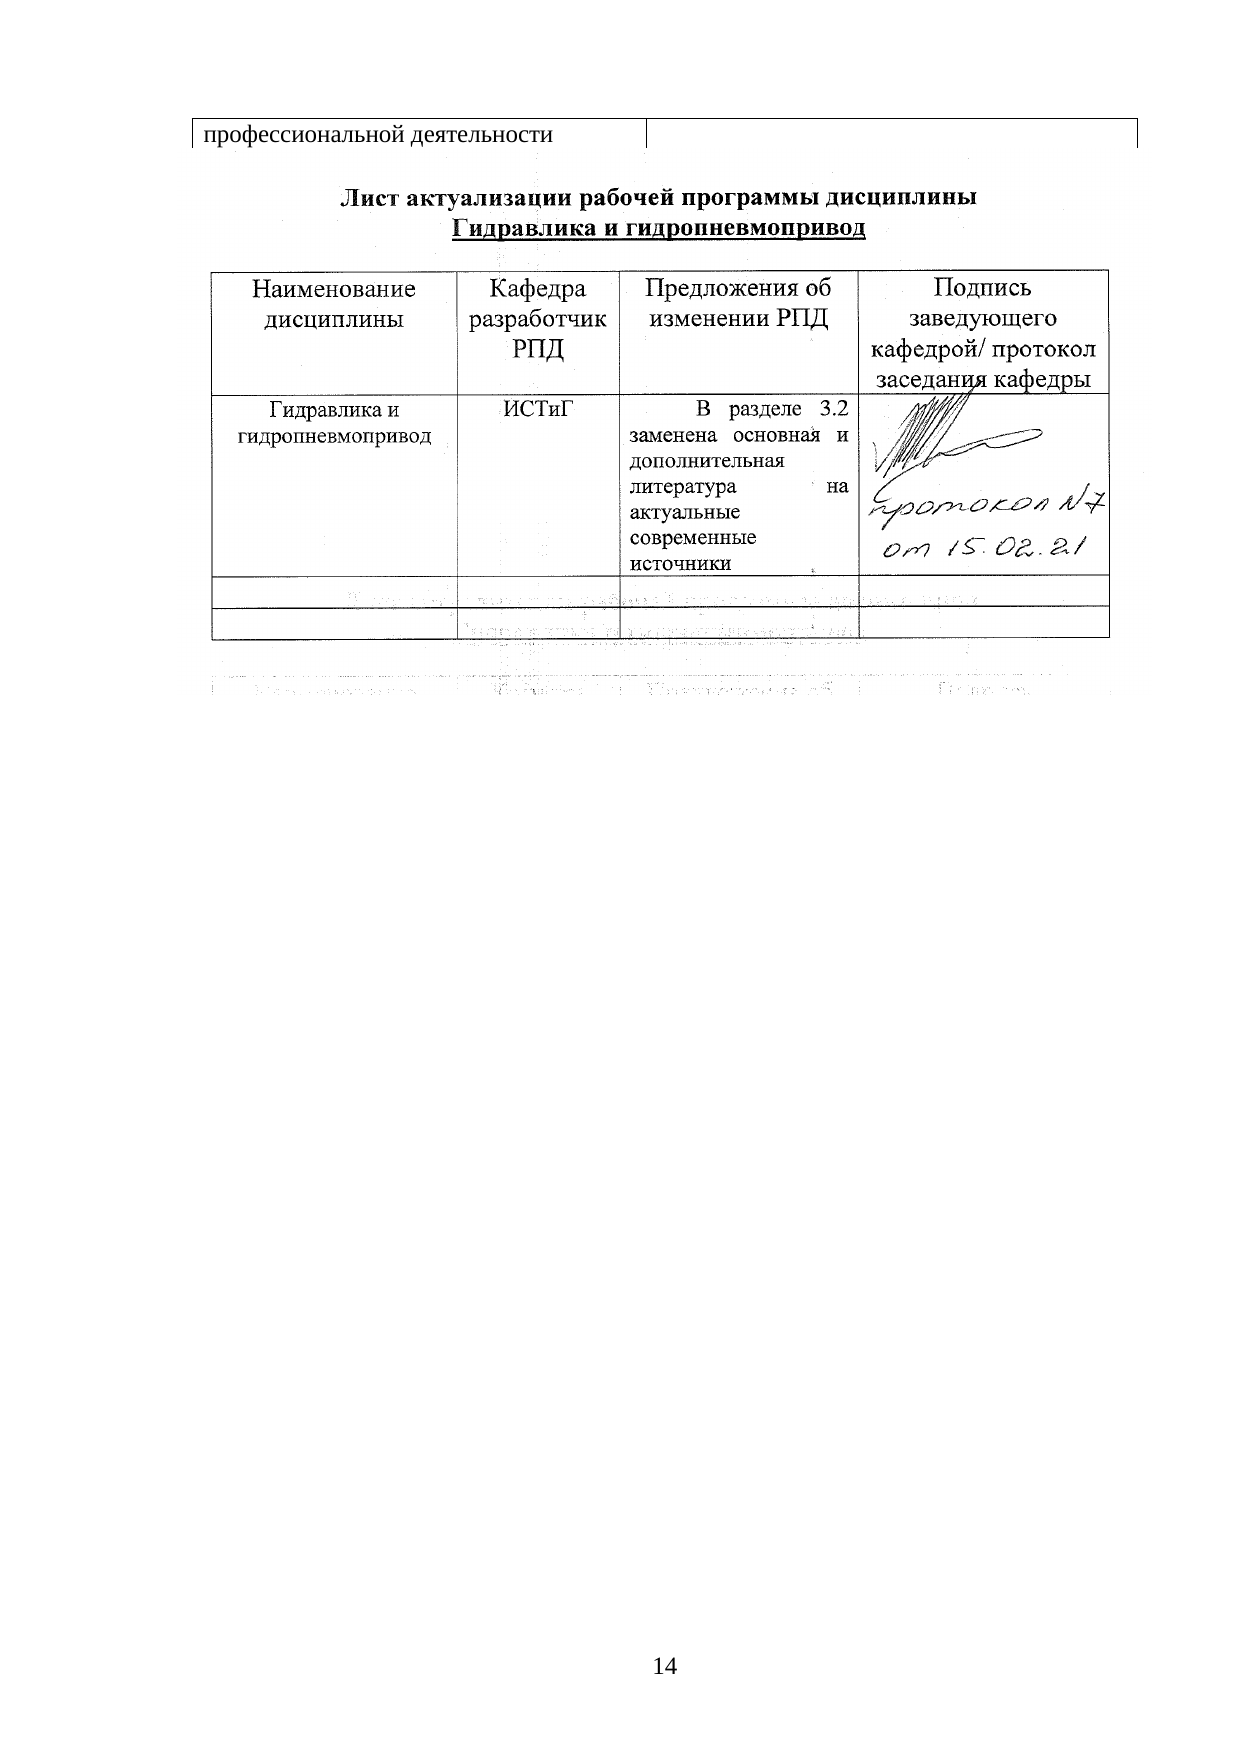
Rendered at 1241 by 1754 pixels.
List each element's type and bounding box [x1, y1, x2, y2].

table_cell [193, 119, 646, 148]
table_cell [647, 119, 1137, 148]
